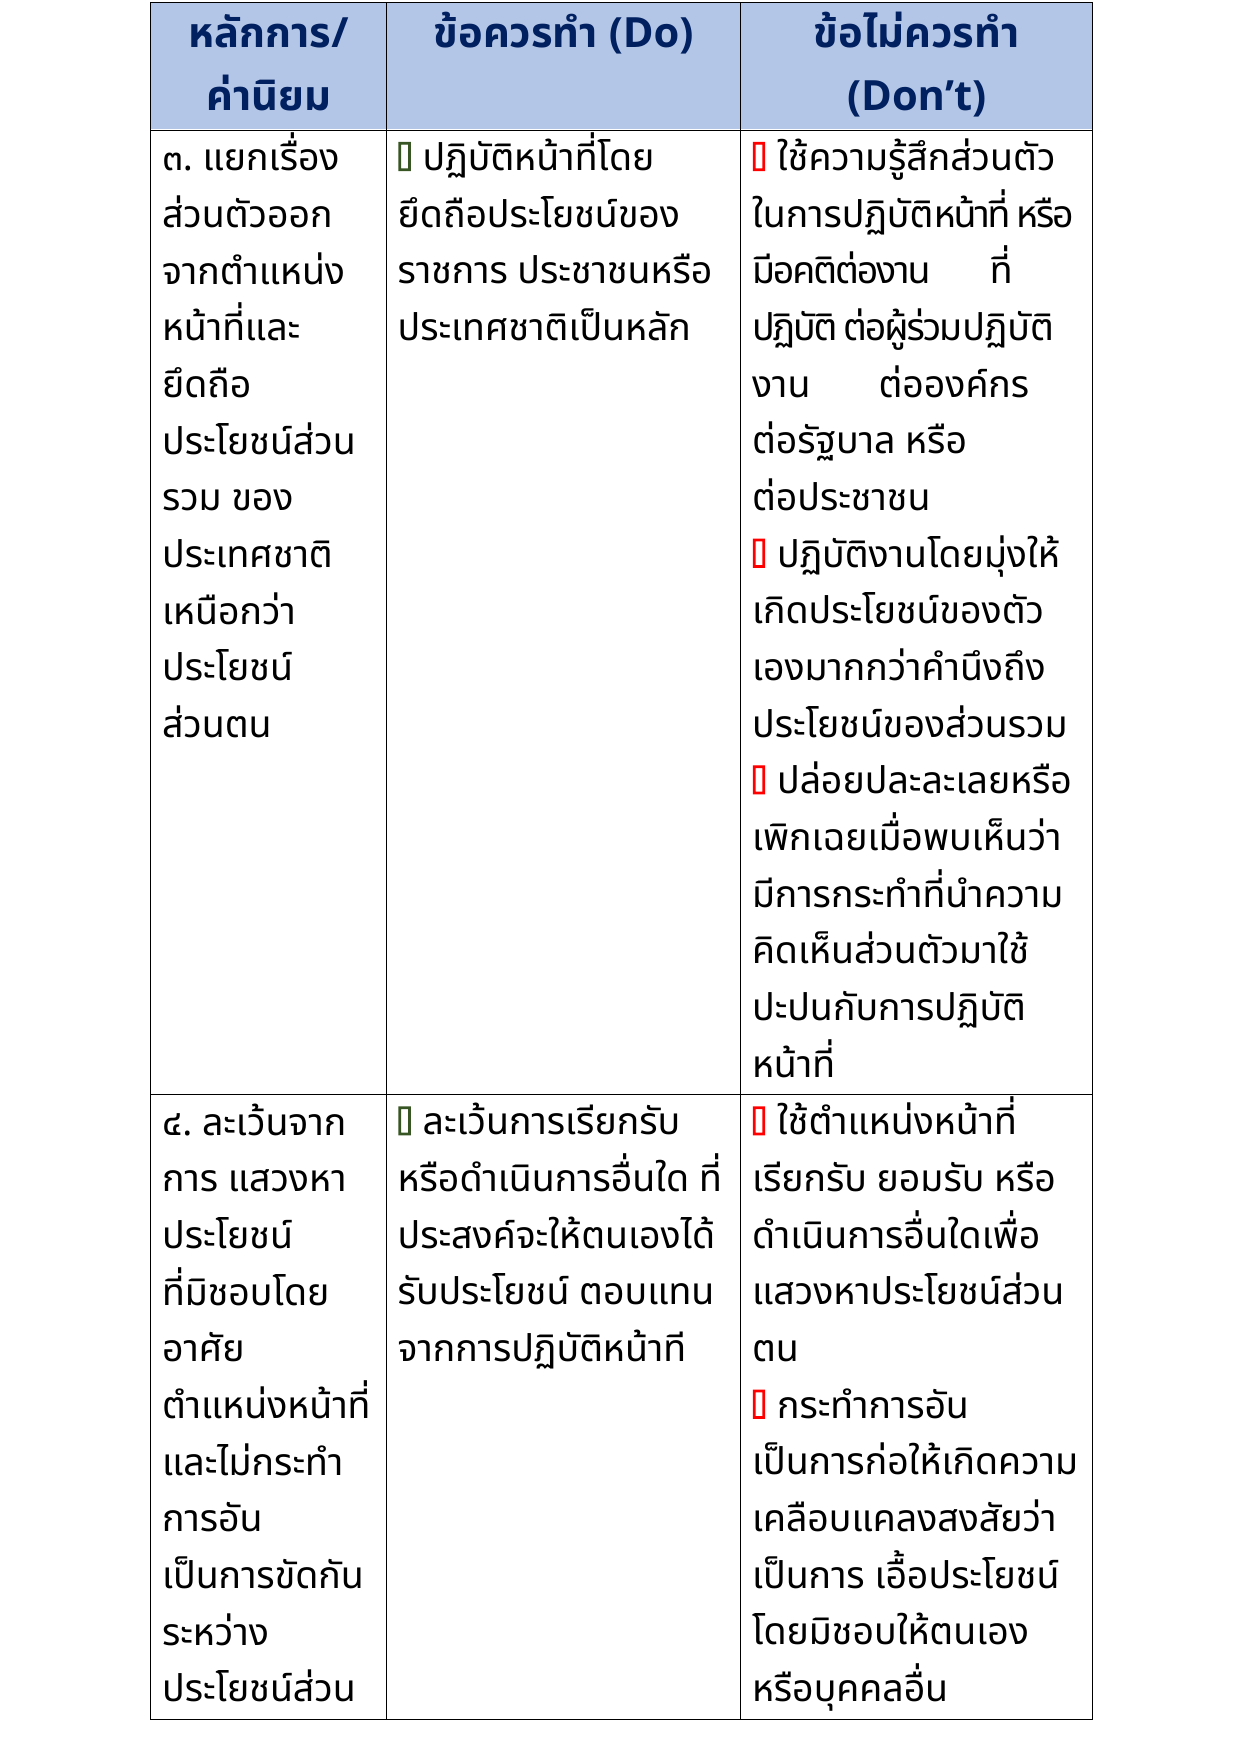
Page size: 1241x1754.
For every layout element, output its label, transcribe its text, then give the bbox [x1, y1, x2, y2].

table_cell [387, 1095, 740, 1719]
table_header ข้อไม่ควรทำ (Don’t) [741, 3, 1092, 129]
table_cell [151, 1095, 386, 1719]
table_cell ๓. แยกเรื่องส่วนตัวออกจากตำแหน่งหน้าที่และยึดถือประโยชน์ส่วนรวม ของประเทศชาติเหนือกว่าประโยชน์ ส่วนตน [151, 131, 386, 1094]
table_cell ใช้ความรู้สึกส่วนตัวในการปฏิบัติหน้าที่ หรือมีอคติต่องาน ที่ปฏิบัติ ต่อผู้ร่วมปฏิบัติงาน ต่อองค์กร ต่อรัฐบาล หรือ ต่อประชาชน ปฏิบัติงานโดยมุ่งให้เกิดประโยชน์ของตัวเองมากกว่าคำนึงถึงประโยชน์ของส่วนรวม ปล่อยปละละเลยหรือเพิกเฉยเมื่อพบเห็นว่ามีการกระทำที่นำความคิดเห็นส่วนตัวมาใช้ปะปนกับการปฏิบัติหน้าที่ [741, 131, 1092, 1094]
table_header ข้อควรทำ (Do) [387, 3, 740, 129]
table_header หลักการ/ ค่านิยม [151, 3, 386, 129]
table_cell ปฏิบัติหน้าที่โดยยึดถือประโยชน์ของราชการ ประชาชนหรือประเทศชาติเป็นหลัก [387, 131, 740, 1094]
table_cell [741, 1095, 1092, 1719]
